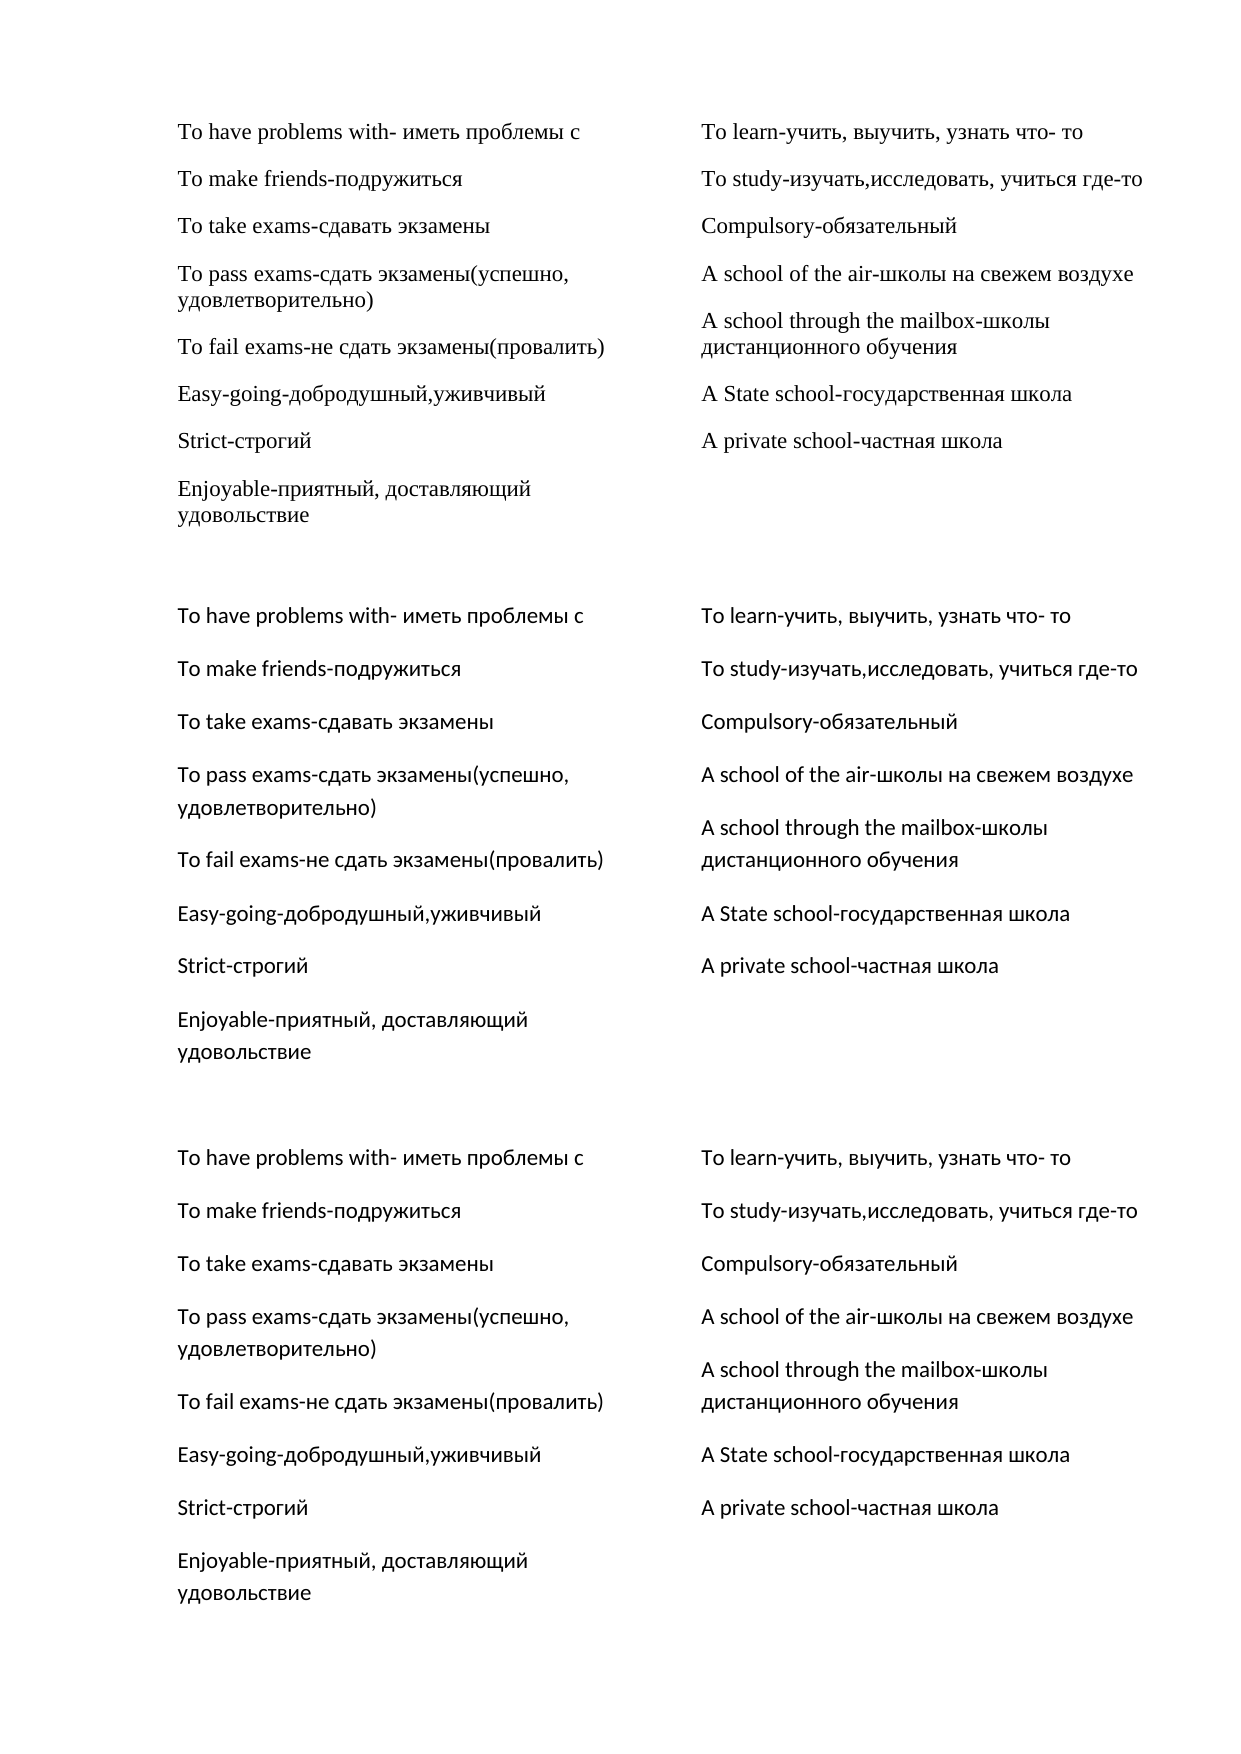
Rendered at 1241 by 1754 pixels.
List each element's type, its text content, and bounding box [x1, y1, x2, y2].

text Compulsory-обязательный [701, 1249, 1152, 1277]
text Compulsory-обязательный [701, 212, 1152, 239]
text To learn-учить, выучить, узнать что- то [701, 118, 1152, 144]
text To fail exams-не сдать экзамены(провалить) [177, 333, 627, 359]
text To study-изучать,исследовать, учиться где-то [701, 165, 1152, 192]
text To study-изучать,исследовать, учиться где-то [701, 1196, 1152, 1224]
text A State school-государственная школа [701, 899, 1152, 927]
text Enjoyable-приятный, доставляющий удовольствие [177, 1546, 627, 1606]
text Strict-строгий [177, 1493, 627, 1521]
text To have problems with- иметь проблемы с [177, 601, 627, 629]
text A school through the mailbox-школы дистанционного обучения [701, 813, 1152, 874]
text To make friends-подружиться [177, 654, 627, 682]
text To have problems with- иметь проблемы с [177, 118, 627, 144]
text To make friends-подружиться [177, 165, 627, 192]
text Easy-going-добродушный,уживчивый [177, 899, 627, 927]
text To learn-учить, выучить, узнать что- то [701, 601, 1152, 629]
text To pass exams-сдать экзамены(успешно, удовлетворительно) [177, 1302, 627, 1362]
text A private school-частная школа [701, 428, 1152, 454]
text To make friends-подружиться [177, 1196, 627, 1224]
text Easy-going-добродушный,уживчивый [177, 380, 627, 407]
text Strict-строгий [177, 428, 627, 454]
text A school of the air-школы на свежем воздухе [701, 260, 1152, 286]
text To learn-учить, выучить, узнать что- то [701, 1143, 1152, 1171]
text A school through the mailbox-школы дистанционного обучения [701, 1355, 1152, 1415]
text To pass exams-сдать экзамены(успешно, удовлетворительно) [177, 760, 627, 821]
text A school through the mailbox-школы дистанционного обучения [701, 307, 1152, 359]
text To fail exams-не сдать экзамены(провалить) [177, 1387, 627, 1415]
text A State school-государственная школа [701, 1440, 1152, 1468]
text To fail exams-не сдать экзамены(провалить) [177, 846, 627, 874]
text To study-изучать,исследовать, учиться где-то [701, 654, 1152, 682]
text Strict-строгий [177, 952, 627, 980]
text To pass exams-сдать экзамены(успешно, удовлетворительно) [177, 260, 627, 312]
text Enjoyable-приятный, доставляющий удовольствие [177, 475, 627, 527]
text Easy-going-добродушный,уживчивый [177, 1440, 627, 1468]
text To have problems with- иметь проблемы с [177, 1143, 627, 1171]
text To take exams-сдавать экзамены [177, 212, 627, 239]
text A private school-частная школа [701, 1493, 1152, 1521]
text A private school-частная школа [701, 952, 1152, 980]
text To take exams-сдавать экзамены [177, 1249, 627, 1277]
text Compulsory-обязательный [701, 707, 1152, 735]
text A school of the air-школы на свежем воздухе [701, 760, 1152, 788]
text A school of the air-школы на свежем воздухе [701, 1302, 1152, 1330]
text A State school-государственная школа [701, 380, 1152, 407]
text Enjoyable-приятный, доставляющий удовольствие [177, 1005, 627, 1065]
text To take exams-сдавать экзамены [177, 707, 627, 735]
